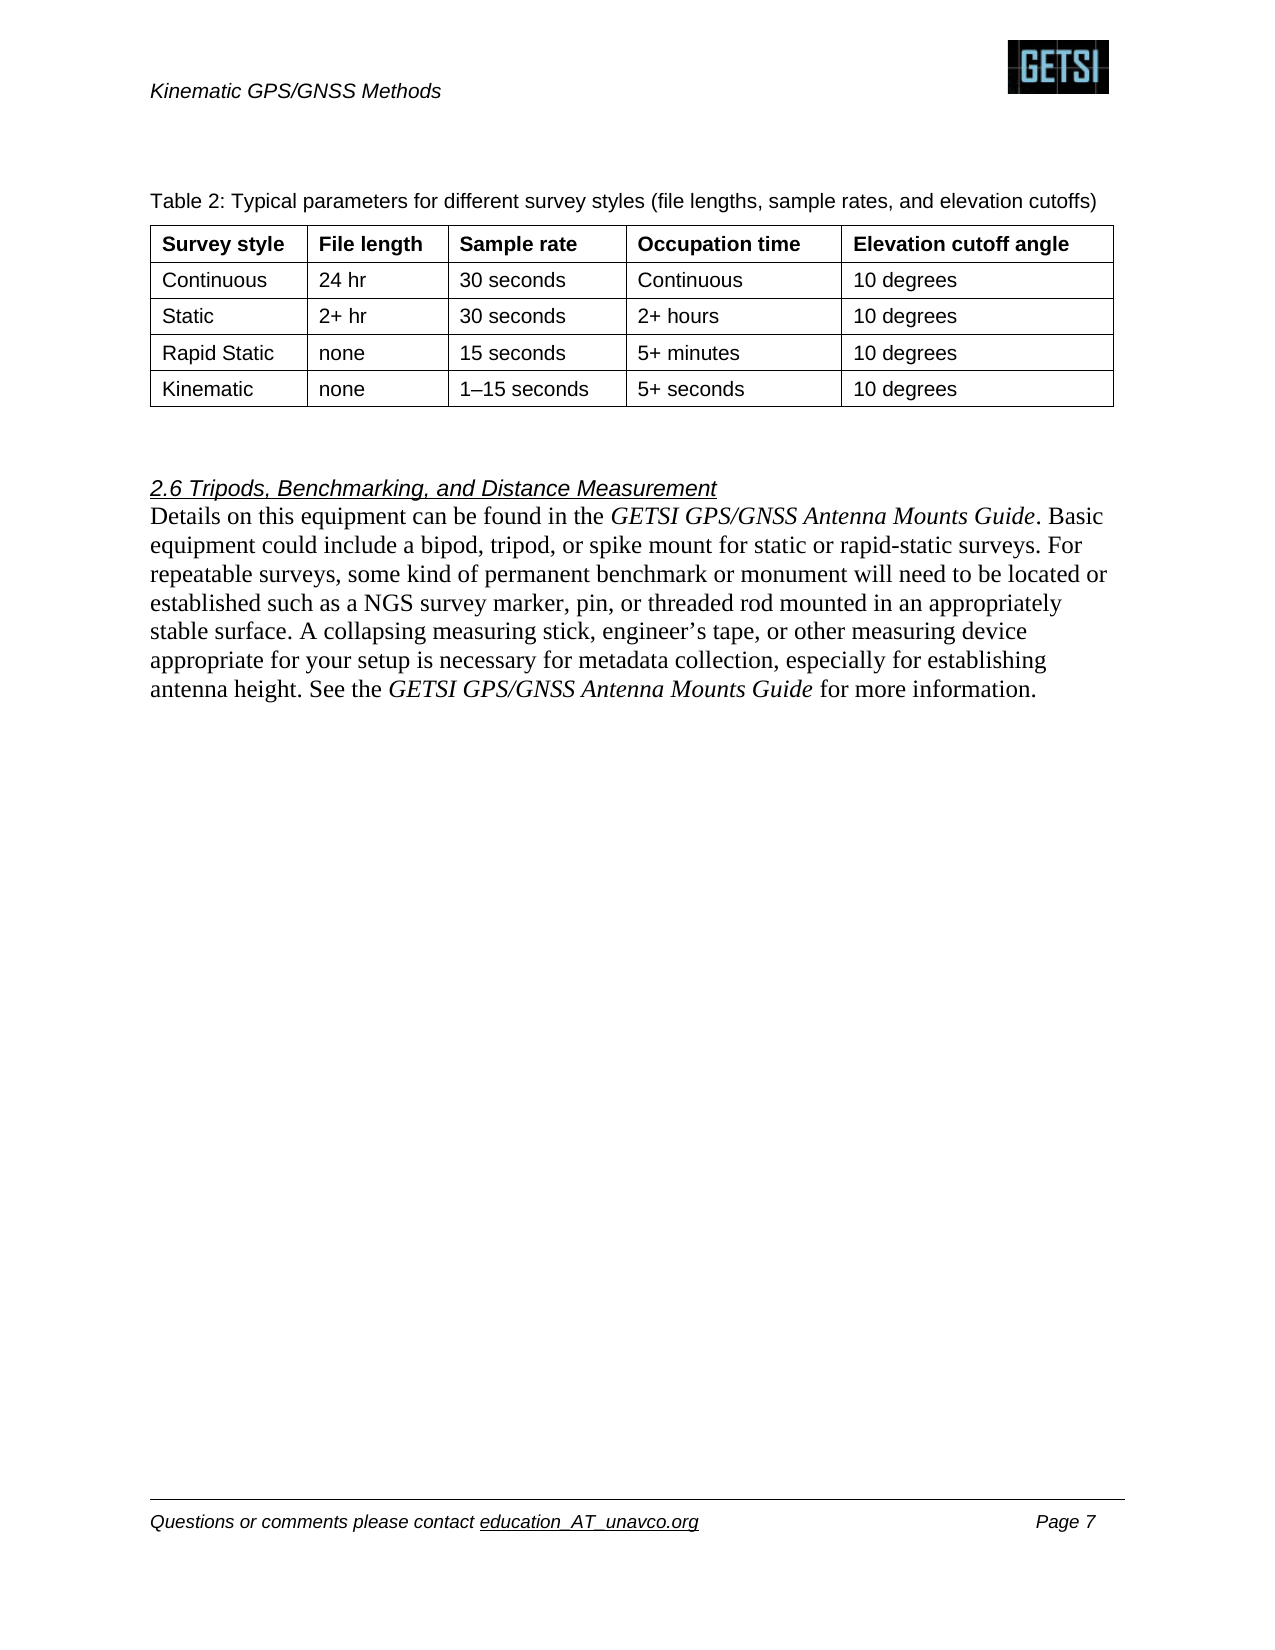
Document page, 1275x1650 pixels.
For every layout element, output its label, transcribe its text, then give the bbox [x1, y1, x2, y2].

table_cell 10 degrees [842, 299, 1113, 334]
table_cell Continuous [151, 263, 307, 298]
table_header Sample rate [449, 226, 626, 262]
table_cell Static [151, 299, 307, 334]
table_header Elevation cutoff angle [842, 226, 1113, 262]
table_cell 10 degrees [842, 263, 1113, 298]
table_cell 1–15 seconds [449, 371, 626, 406]
table_header Survey style [151, 226, 307, 262]
text Table 2: Typical parameters for different survey styles (file lengths, sample rates, and elevation cutoffs) [150, 189, 1125, 213]
table_cell 2+ hours [627, 299, 841, 334]
subtitle 2.6 Tripods, Benchmarking, and Distance Measurement [150, 475, 1125, 501]
table_cell 30 seconds [449, 263, 626, 298]
table_cell Continuous [627, 263, 841, 298]
picture [1007, 40, 1109, 94]
table_cell Kinematic [151, 371, 307, 406]
table_cell 2+ hr [308, 299, 448, 334]
table_cell 30 seconds [449, 299, 626, 334]
table_header Occupation time [627, 226, 841, 262]
table_cell 10 degrees [842, 335, 1113, 370]
table_cell none [308, 371, 448, 406]
table_cell 24 hr [308, 263, 448, 298]
table_cell 5+ seconds [627, 371, 841, 406]
table_header File length [308, 226, 448, 262]
text Details on this equipment can be found in the GETSI GPS/GNSS Antenna Mounts Guide. Basic equipment could include a bipod, tripod, or spike mount for static or rapid-static surveys. For repeatable surveys, some kind of permanent benchmark or monument will need to be located or established such as a NGS survey marker, pin, or threaded rod mounted in an appropriately stable surface. A collapsing measuring stick, engineer’s tape, or other measuring device appropriate for your setup is necessary for metadata collection, especially for establishing antenna height. See the GETSI GPS/GNSS Antenna Mounts Guide for more information. [150, 501, 1125, 703]
table_cell 15 seconds [449, 335, 626, 370]
table_cell Rapid Static [151, 335, 307, 370]
table_cell 5+ minutes [627, 335, 841, 370]
table_cell none [308, 335, 448, 370]
table_cell 10 degrees [842, 371, 1113, 406]
